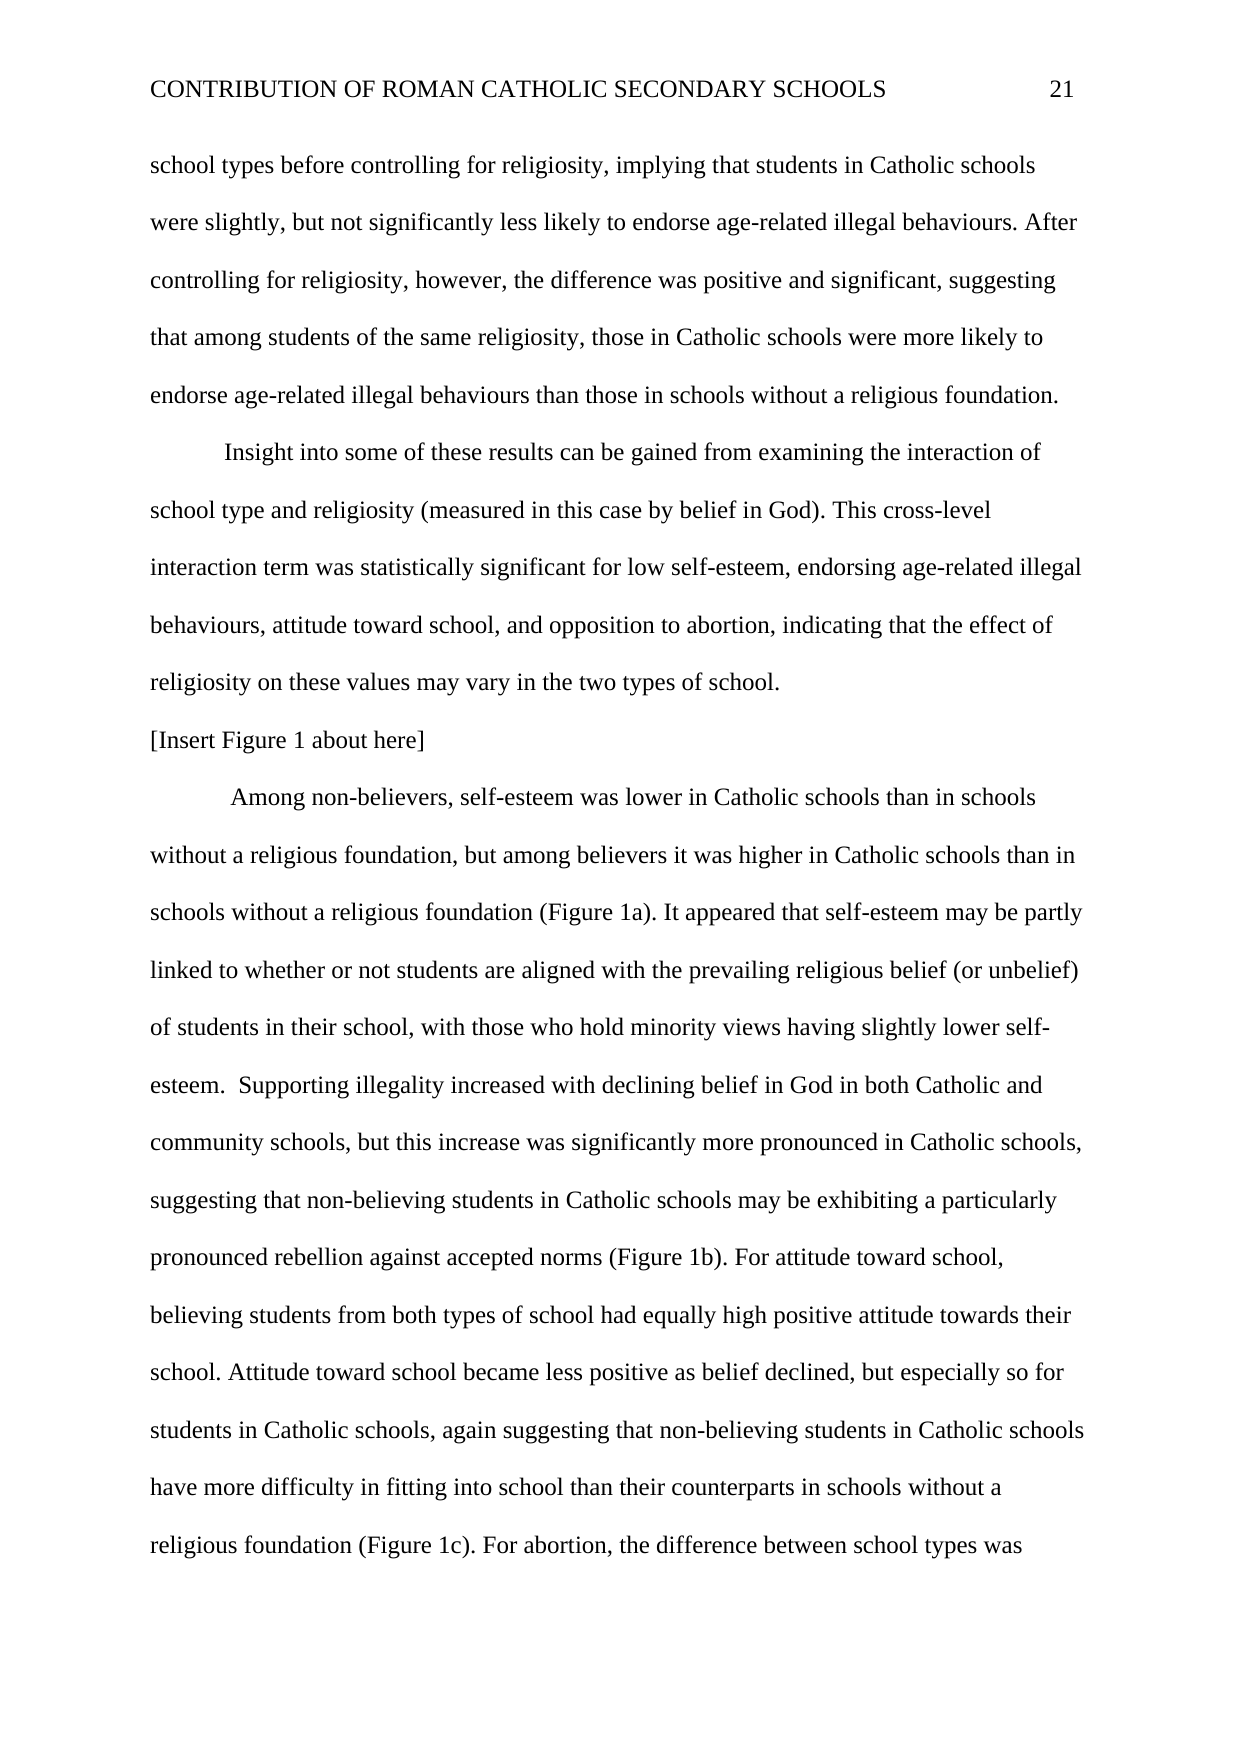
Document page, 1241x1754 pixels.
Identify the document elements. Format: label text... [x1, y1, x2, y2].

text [150, 782, 1090, 1559]
text Insight into some of these results can be gained from examining the interaction of school type and religiosity (measured in this case by belief in God). This cross-level interaction term was statistically significant for low self-esteem, endorsing age-related illegal behaviours, attitude toward school, and opposition to abortion, indicating that the effect of religiosity on these values may vary in the two types of school. [150, 437, 1090, 696]
text [Insert Figure 1 about here] [150, 725, 1090, 754]
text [150, 150, 1090, 409]
